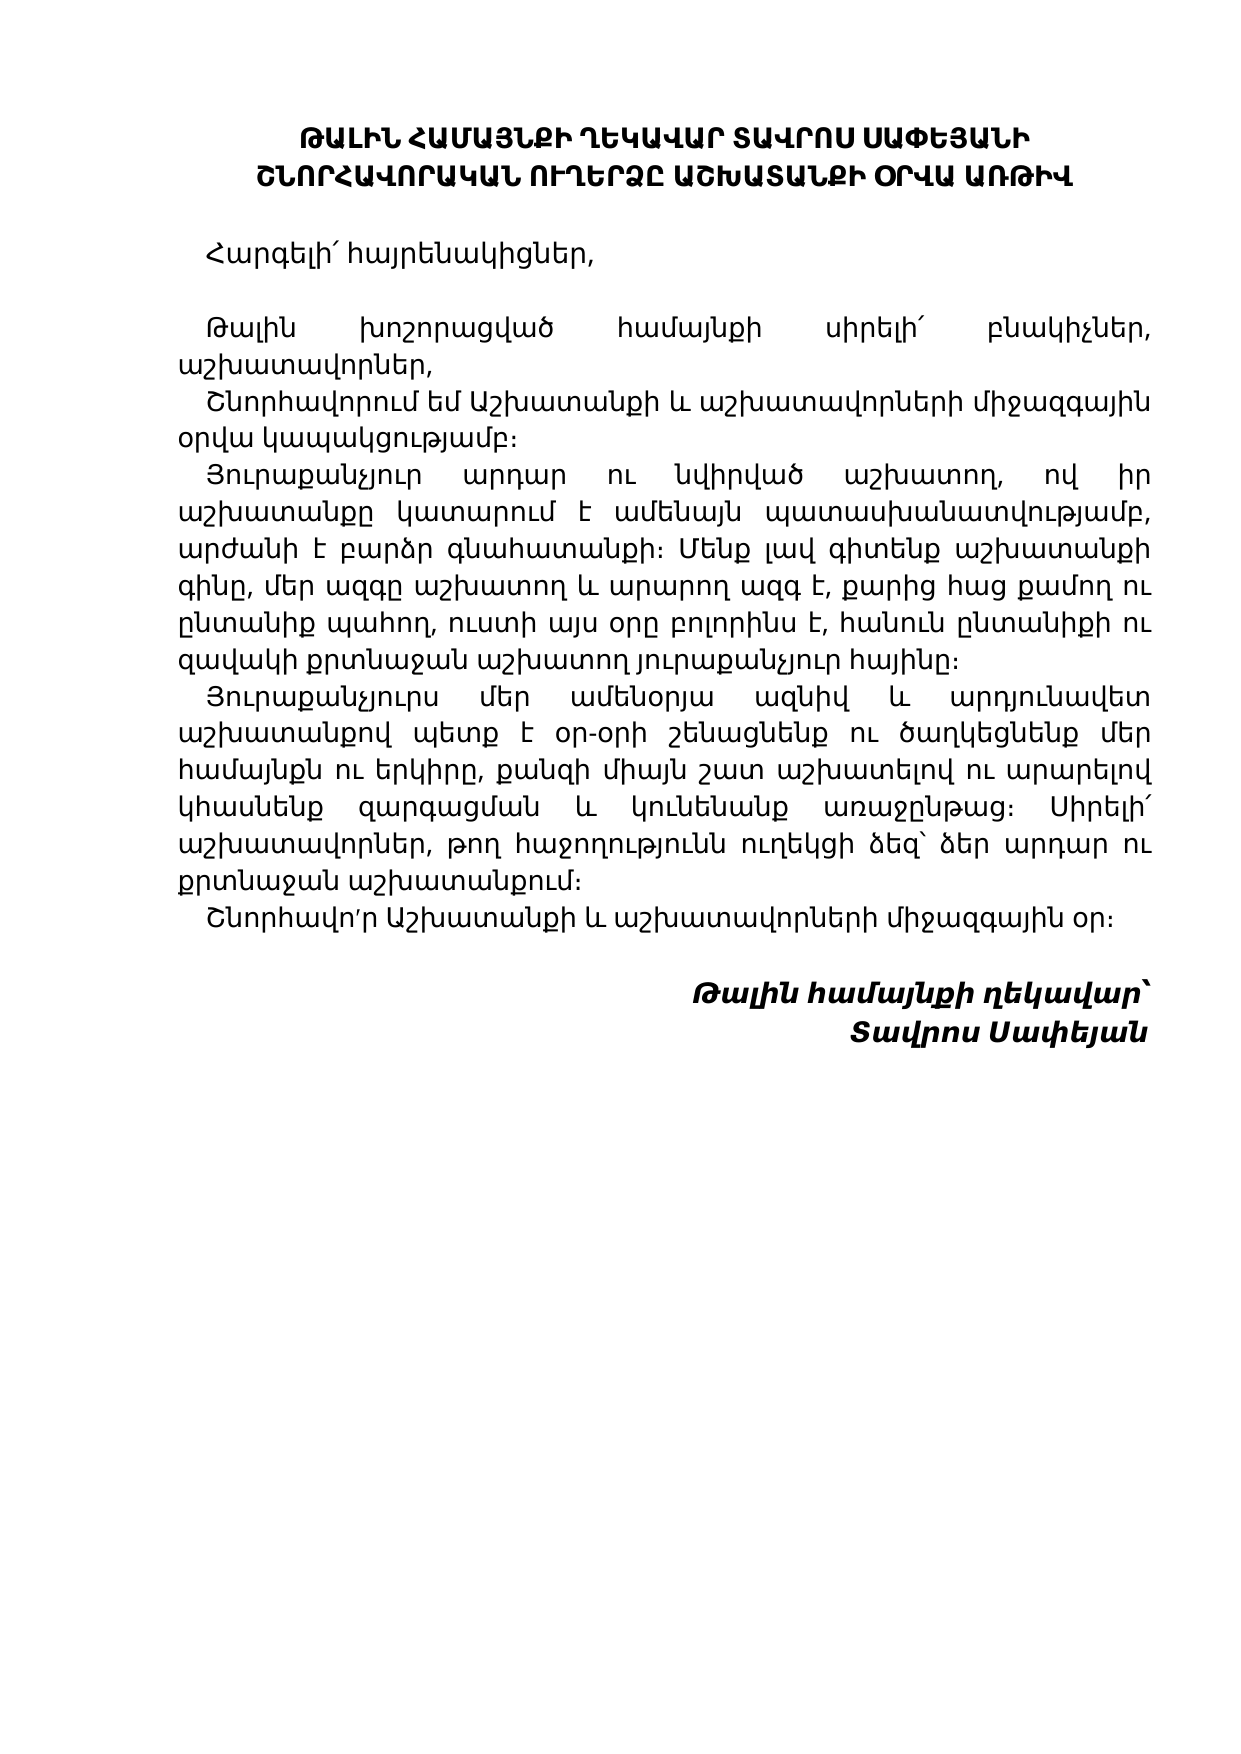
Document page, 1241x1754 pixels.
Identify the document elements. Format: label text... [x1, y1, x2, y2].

text Տավրոս Սափեյան [177, 1012, 1152, 1050]
text Հարգելի՛ հայրենակիցներ, [177, 233, 1152, 271]
text Թալին խոշորացված համայնքի սիրելի՛ բնակիչներ, աշխատավորներ, [177, 308, 1152, 382]
text Թալին համայնքի ղեկավար՝ [177, 973, 1152, 1012]
text Շնորհավոʹր Աշխատանքի և աշխատավորների միջազգային օր։ [177, 898, 1152, 935]
text Յուրաքանչյուրս մեր ամենօրյա ազնիվ և արդյունավետ աշխատանքով պետք է օր-օրի շենացնենք ու ծաղկեցնենք մեր համայնքն ու երկիրը, քանզի միայն շատ աշխատելով ու արարելով կհասնենք զարգացման և կունենանք առաջընթաց։ Սիրելի՛ աշխատավորներ, թող հաջողությունն ուղեկցի ձեզ՝ ձեր արդար ու քրտնաջան աշխատանքում։ [177, 677, 1152, 898]
text Շնորհավորում եմ Աշխատանքի և աշխատավորների միջազգային օրվա կապակցությամբ։ [177, 382, 1152, 456]
text ԹԱԼԻՆ ՀԱՄԱՅՆՔԻ ՂԵԿԱՎԱՐ ՏԱՎՐՈՍ ՍԱՓԵՅԱՆԻ ՇՆՈՐՀԱՎՈՐԱԿԱՆ ՈՒՂԵՐՁԸ ԱՇԽԱՏԱՆՔԻ ՕՐՎԱ ԱՌԹԻՎ [177, 118, 1152, 195]
text Յուրաքանչյուր արդար ու նվիրված աշխատող, ով իր աշխատանքը կատարում է ամենայն պատասխանատվությամբ, արժանի է բարձր գնահատանքի։ Մենք լավ գիտենք աշխատանքի գինը, մեր ազգը աշխատող և արարող ազգ է, քարից հաց քամող ու ընտանիք պահող, ուստի այս օրը բոլորինս է, հանուն ընտանիքի ու զավակի քրտնաջան աշխատող յուրաքանչյուր հայինը։ [177, 456, 1152, 677]
